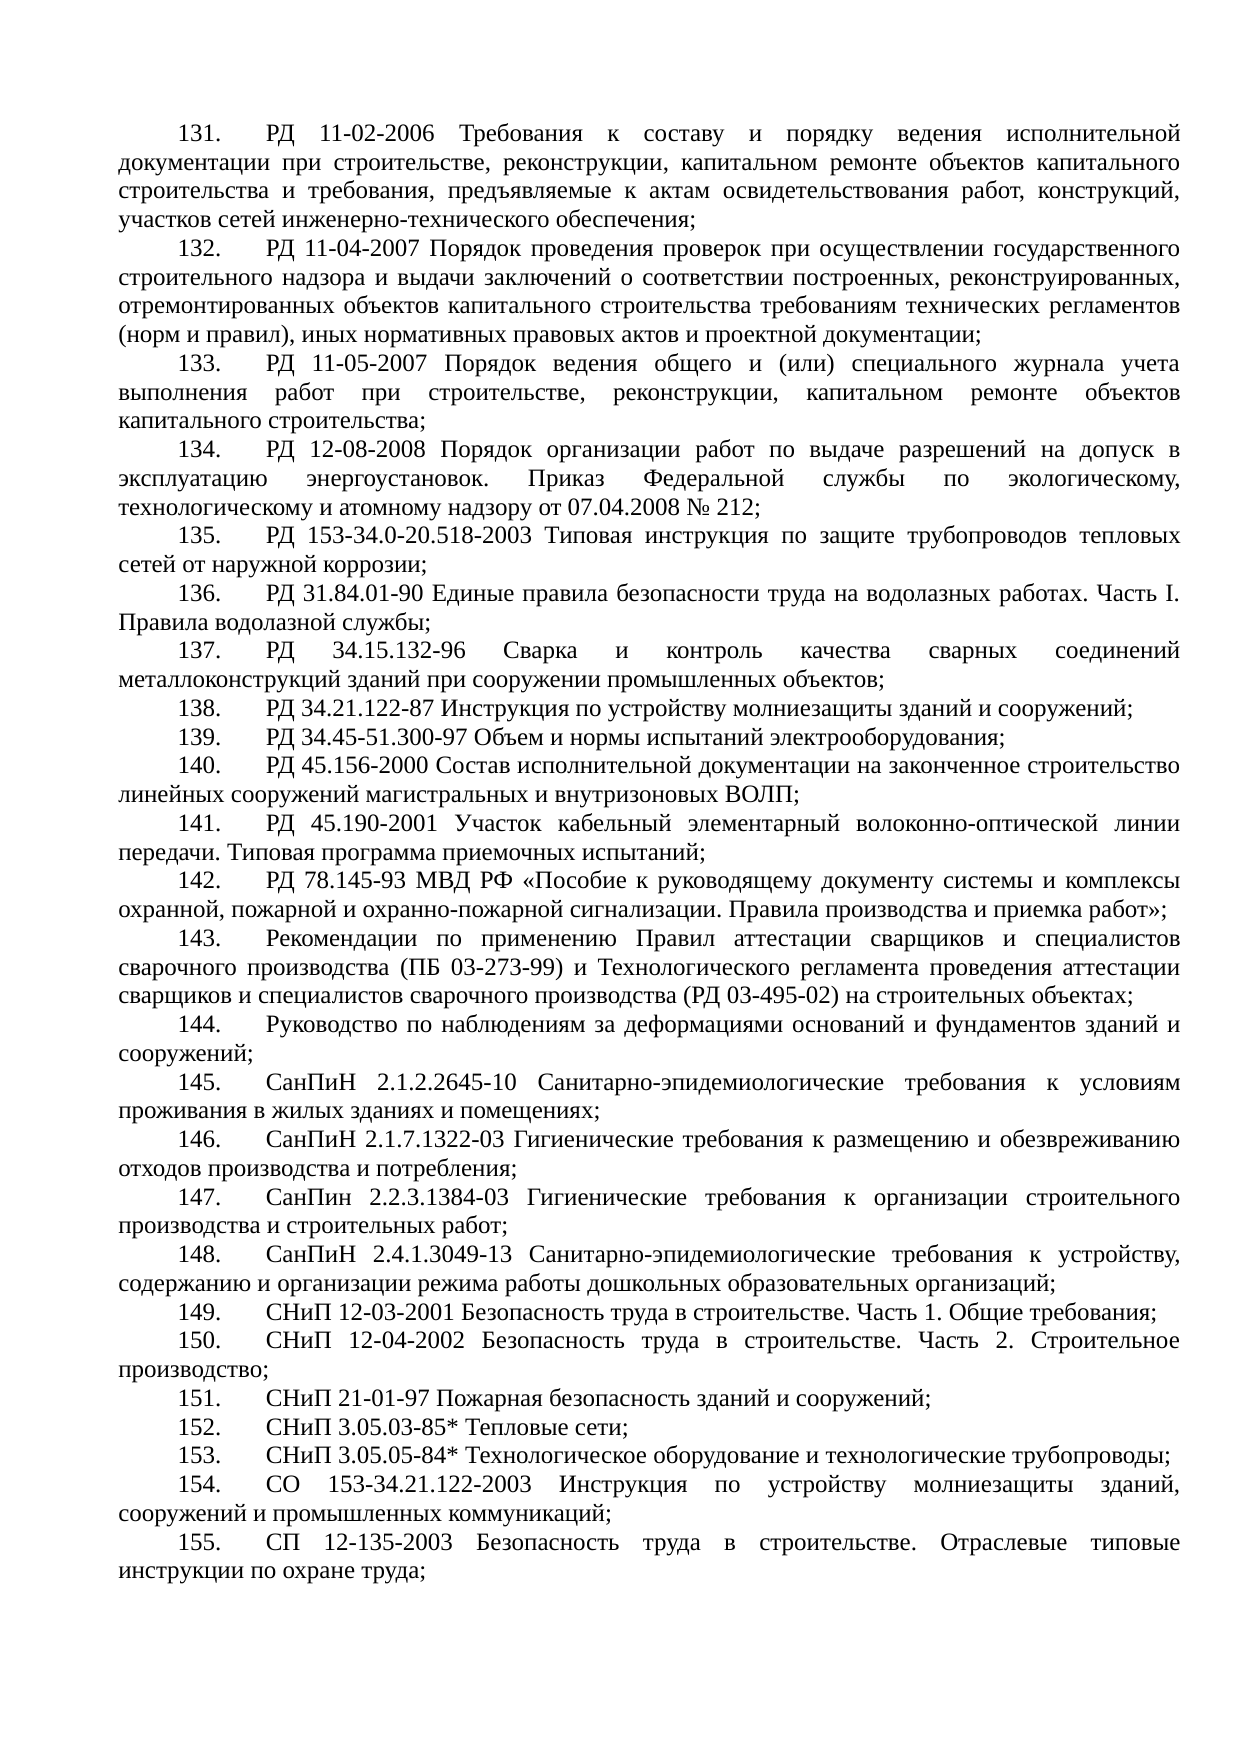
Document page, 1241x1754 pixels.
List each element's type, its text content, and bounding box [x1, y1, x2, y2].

list СанПиН 2.1.7.1322-03 Гигиенические требования к размещению и обезвреживанию отходов производства и потребления; [118, 1124, 1181, 1182]
list РД 153-34.0-20.518-2003 Типовая инструкция по защите трубопроводов тепловых сетей от наружной коррозии; [118, 521, 1181, 578]
list РД 34.15.132-96 Сварка и контроль качества сварных соединений металлоконструкций зданий при сооружении промышленных объектов; [118, 636, 1181, 693]
list СП 12-135-2003 Безопасность труда в строительстве. Отраслевые типовые инструкции по охране труда; [118, 1527, 1181, 1584]
list СНиП 12-03-2001 Безопасность труда в строительстве. Часть 1. Общие требования; [118, 1297, 1181, 1326]
list РД 34.21.122-87 Инструкция по устройству молниезащиты зданий и сооружений; [118, 693, 1181, 722]
list РД 78.145-93 МВД РФ «Пособие к руководящему документу системы и комплексы охранной, пожарной и охранно-пожарной сигнализации. Правила производства и приемка работ»; [118, 866, 1181, 923]
list РД 11-02-2006 Требования к составу и порядку ведения исполнительной документации при строительстве, реконструкции, капитальном ремонте объектов капитального строительства и требования, предъявляемые к актам освидетельствования работ, конструкций, участков сетей инженерно-технического обеспечения; [118, 118, 1181, 233]
list РД 11-05-2007 Порядок ведения общего и (или) специального журнала учета выполнения работ при строительстве, реконструкции, капитальном ремонте объектов капитального строительства; [118, 348, 1181, 434]
list СНиП 12-04-2002 Безопасность труда в строительстве. Часть 2. Строительное производство; [118, 1326, 1181, 1383]
list РД 11-04-2007 Порядок проведения проверок при осуществлении государственного строительного надзора и выдачи заключений о соответствии построенных, реконструированных, отремонтированных объектов капитального строительства требованиям технических регламентов (норм и правил), иных нормативных правовых актов и проектной документации; [118, 233, 1181, 348]
list Руководство по наблюдениям за деформациями оснований и фундаментов зданий и сооружений; [118, 1009, 1181, 1067]
list СанПиН 2.4.1.3049-13 Санитарно-эпидемиологические требования к устройству, содержанию и организации режима работы дошкольных образовательных организаций; [118, 1239, 1181, 1297]
list Рекомендации по применению Правил аттестации сварщиков и специалистов сварочного производства (ПБ 03-273-99) и Технологического регламента проведения аттестации сварщиков и специалистов сварочного производства (РД 03-495-02) на строительных объектах; [118, 923, 1181, 1009]
list СО 153-34.21.122-2003 Инструкция по устройству молниезащиты зданий, сооружений и промышленных коммуникаций; [118, 1469, 1181, 1527]
list СНиП 3.05.05-84* Технологическое оборудование и технологические трубопроводы; [118, 1441, 1181, 1469]
list СНиП 21-01-97 Пожарная безопасность зданий и сооружений; [118, 1383, 1181, 1412]
list РД 31.84.01-90 Единые правила безопасности труда на водолазных работах. Часть I. Правила водолазной службы; [118, 578, 1181, 636]
list РД 45.190-2001 Участок кабельный элементарный волоконно-оптической линии передачи. Типовая программа приемочных испытаний; [118, 808, 1181, 866]
list СанПин 2.2.3.1384-03 Гигиенические требования к организации строительного производства и строительных работ; [118, 1182, 1181, 1239]
list РД 45.156-2000 Состав исполнительной документации на законченное строительство линейных сооружений магистральных и внутризоновых ВОЛП; [118, 751, 1181, 808]
list РД 34.45-51.300-97 Объем и нормы испытаний электрооборудования; [118, 722, 1181, 751]
list СанПиН 2.1.2.2645-10 Санитарно-эпидемиологические требования к условиям проживания в жилых зданиях и помещениях; [118, 1067, 1181, 1124]
list СНиП 3.05.03-85* Тепловые сети; [118, 1412, 1181, 1441]
list РД 12-08-2008 Порядок организации работ по выдаче разрешений на допуск в эксплуатацию энергоустановок. Приказ Федеральной службы по экологическому, технологическому и атомному надзору от 07.04.2008 № 212; [118, 434, 1181, 521]
